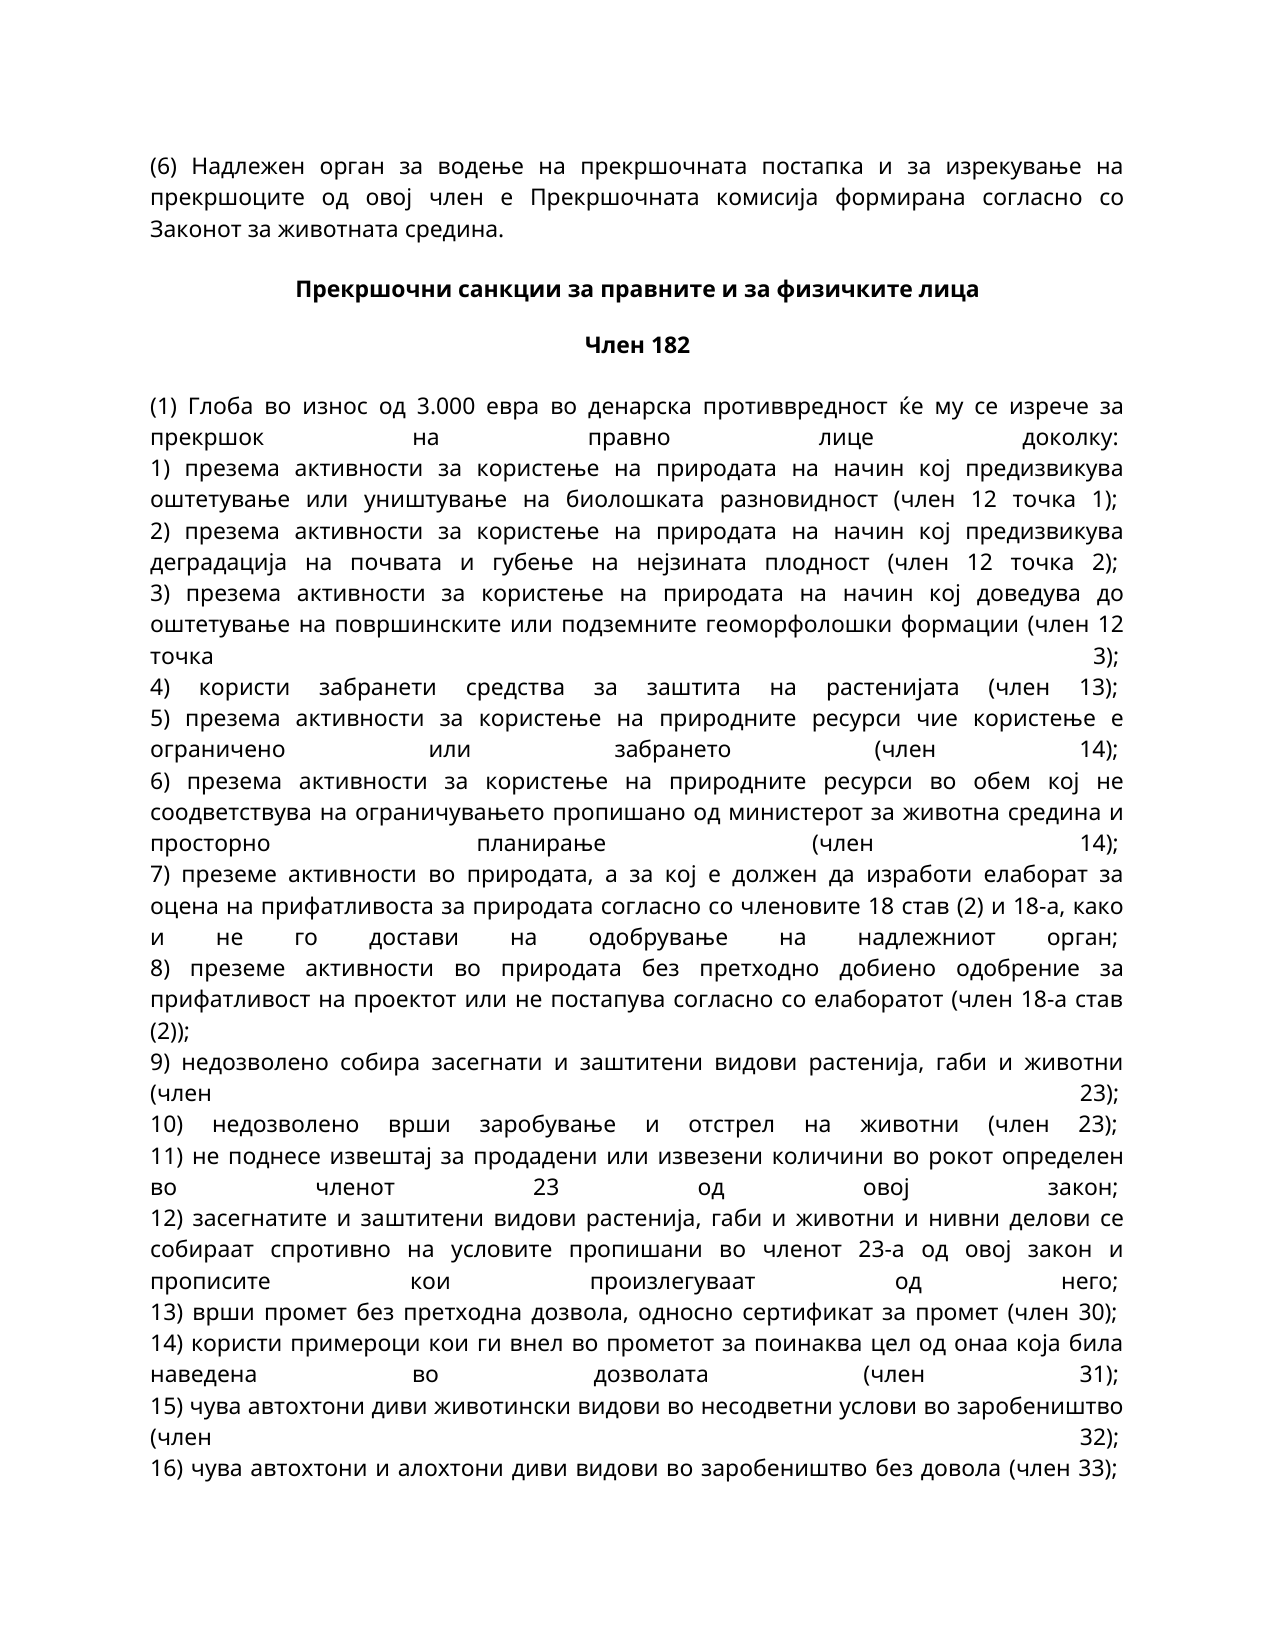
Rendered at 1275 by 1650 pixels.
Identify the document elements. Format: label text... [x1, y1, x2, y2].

text Прекршочни санкции за правните и за физичките лица [150, 273, 1125, 304]
text Член 182 [150, 329, 1125, 360]
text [150, 389, 1125, 1483]
text (6) Надлежен орган за водење на прекршочната постапка и за изрекување на прекршоците од овој член е Прекршочната комисија формирана согласно со Законот за животната средина. [150, 150, 1125, 244]
